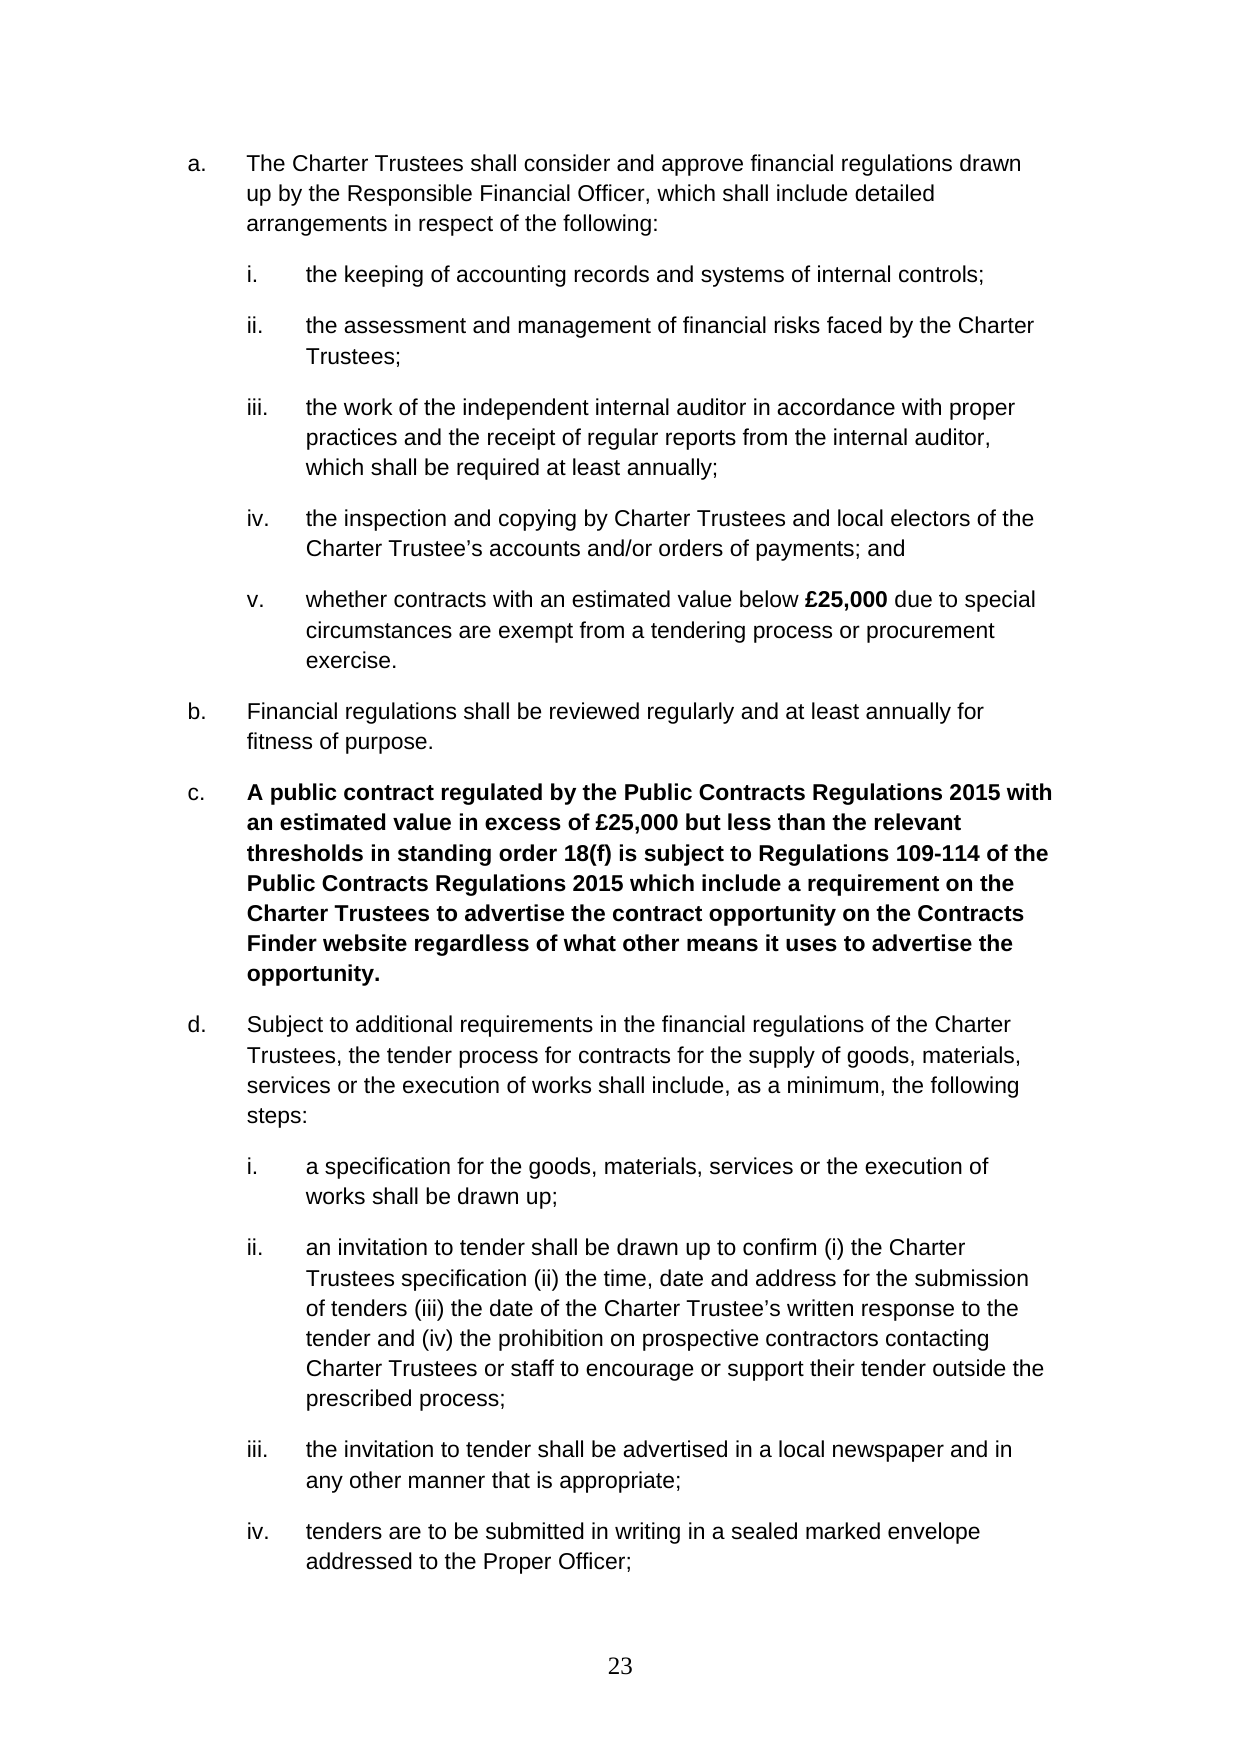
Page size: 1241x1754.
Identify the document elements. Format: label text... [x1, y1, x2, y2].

list the assessment and management of financial risks faced by the Charter Trustees; [247, 312, 1053, 369]
list an invitation to tender shall be drawn up to confirm (i) the Charter Trustees specification (ii) the time, date and address for the submission of tenders (iii) the date of the Charter Trustee’s written response to the tender and (iv) the prohibition on prospective contractors contacting Charter Trustees or staff to encourage or support their tender outside the prescribed process; [247, 1234, 1053, 1412]
list the work of the independent internal auditor in accordance with proper practices and the receipt of regular reports from the internal auditor, which shall be required at least annually; [247, 394, 1053, 481]
list a specification for the goods, materials, services or the execution of works shall be drawn up; [247, 1153, 1053, 1210]
list tenders are to be submitted in writing in a sealed marked envelope addressed to the Proper Officer; [247, 1518, 1053, 1574]
list Financial regulations shall be reviewed regularly and at least annually for fitness of purpose. [187, 698, 1053, 754]
list the invitation to tender shall be advertised in a local newspaper and in any other manner that is appropriate; [247, 1436, 1053, 1493]
list whether contracts with an estimated value below £25,000 due to special circumstances are exempt from a tendering process or procurement exercise. [247, 586, 1053, 673]
list the keeping of accounting records and systems of internal controls; [247, 261, 1053, 288]
list A public contract regulated by the Public Contracts Regulations 2015 with an estimated value in excess of £25,000 but less than the relevant thresholds in standing order 18(f) is subject to Regulations 109-114 of the Public Contracts Regulations 2015 which include a requirement on the Charter Trustees to advertise the contract opportunity on the Contracts Finder website regardless of what other means it uses to advertise the opportunity. [187, 779, 1053, 987]
list Subject to additional requirements in the financial regulations of the Charter Trustees, the tender process for contracts for the supply of goods, materials, services or the execution of works shall include, as a minimum, the following steps: [187, 1011, 1053, 1128]
list the inspection and copying by Charter Trustees and local electors of the Charter Trustee’s accounts and/or orders of payments; and [247, 505, 1053, 562]
list The Charter Trustees shall consider and approve financial regulations drawn up by the Responsible Financial Officer, which shall include detailed arrangements in respect of the following: [187, 150, 1053, 237]
